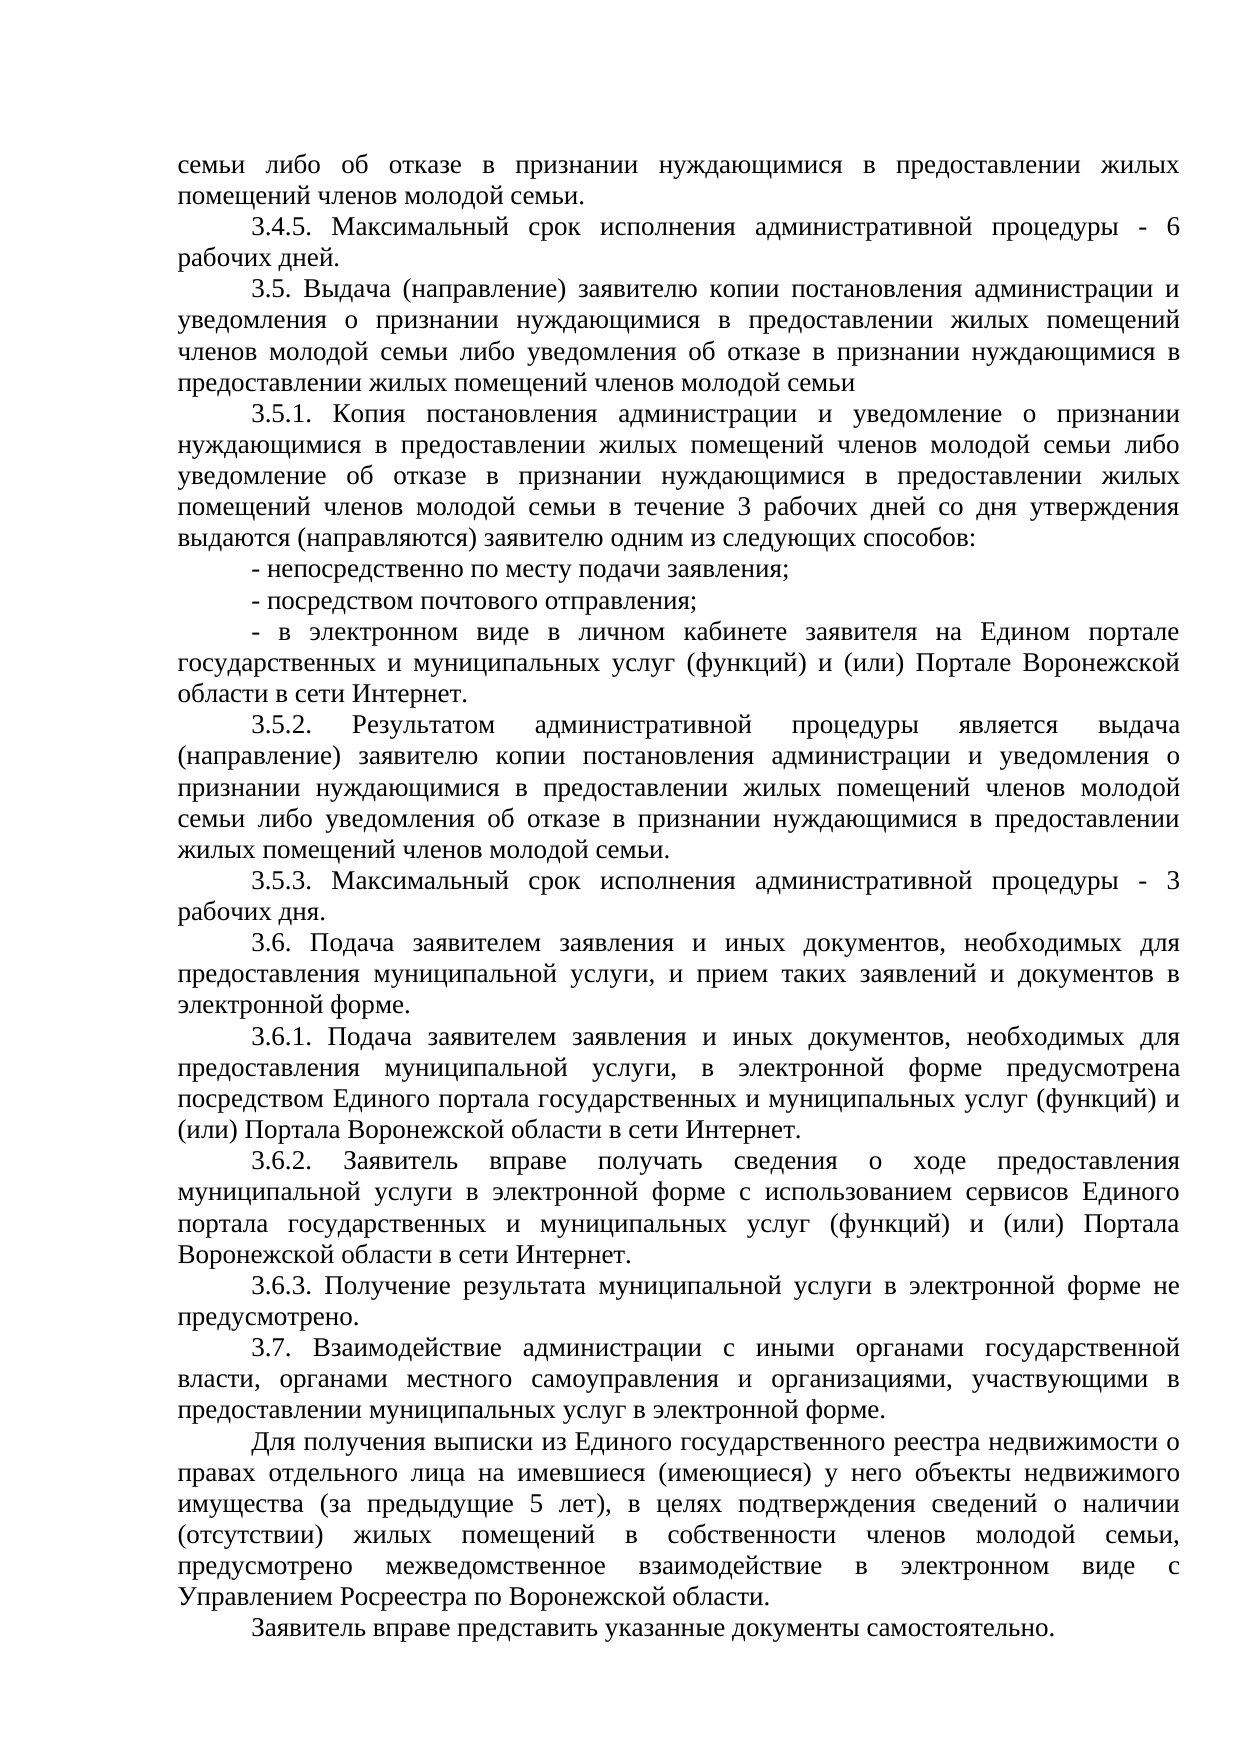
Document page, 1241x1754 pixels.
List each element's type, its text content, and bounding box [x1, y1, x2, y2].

text - посредством почтового отправления; [177, 584, 1181, 615]
text 3.4.5. Максимальный срок исполнения административной процедуры - 6 рабочих дней. [177, 210, 1181, 272]
text 3.7. Взаимодействие администрации с иными органами государственной власти, органами местного самоуправления и организациями, участвующими в предоставлении муниципальных услуг в электронной форме. [177, 1331, 1181, 1425]
text 3.5.2. Результатом административной процедуры является выдача (направление) заявителю копии постановления администрации и уведомления о признании нуждающимися в предоставлении жилых помещений членов молодой семьи либо уведомления об отказе в признании нуждающимися в предоставлении жилых помещений членов молодой семьи. [177, 708, 1181, 864]
text 3.5. Выдача (направление) заявителю копии постановления администрации и уведомления о признании нуждающимися в предоставлении жилых помещений членов молодой семьи либо уведомления об отказе в признании нуждающимися в предоставлении жилых помещений членов молодой семьи [177, 272, 1181, 397]
text Заявитель вправе представить указанные документы самостоятельно. [177, 1612, 1181, 1643]
text 3.6.3. Получение результата муниципальной услуги в электронной форме не предусмотрено. [177, 1269, 1181, 1331]
text 3.5.3. Максимальный срок исполнения административной процедуры - 3 рабочих дня. [177, 864, 1181, 926]
text - непосредственно по месту подачи заявления; [177, 553, 1181, 584]
text - в электронном виде в личном кабинете заявителя на Едином портале государственных и муниципальных услуг (функций) и (или) Портале Воронежской области в сети Интернет. [177, 615, 1181, 708]
text Для получения выписки из Единого государственного реестра недвижимости о правах отдельного лица на имевшиеся (имеющиеся) у него объекты недвижимого имущества (за предыдущие 5 лет), в целях подтверждения сведений о наличии (отсутствии) жилых помещений в собственности членов молодой семьи, предусмотрено межведомственное взаимодействие в электронном виде с Управлением Росреестра по Воронежской области. [177, 1425, 1181, 1612]
text 3.6.2. Заявитель вправе получать сведения о ходе предоставления муниципальной услуги в электронной форме с использованием сервисов Единого портала государственных и муниципальных услуг (функций) и (или) Портала Воронежской области в сети Интернет. [177, 1144, 1181, 1269]
text 3.6.1. Подача заявителем заявления и иных документов, необходимых для предоставления муниципальной услуги, в электронной форме предусмотрена посредством Единого портала государственных и муниципальных услуг (функций) и (или) Портала Воронежской области в сети Интернет. [177, 1020, 1181, 1144]
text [177, 148, 1181, 210]
text 3.5.1. Копия постановления администрации и уведомление о признании нуждающимися в предоставлении жилых помещений членов молодой семьи либо уведомление об отказе в признании нуждающимися в предоставлении жилых помещений членов молодой семьи в течение 3 рабочих дней со дня утверждения выдаются (направляются) заявителю одним из следующих способов: [177, 397, 1181, 553]
text 3.6. Подача заявителем заявления и иных документов, необходимых для предоставления муниципальной услуги, и прием таких заявлений и документов в электронной форме. [177, 926, 1181, 1020]
